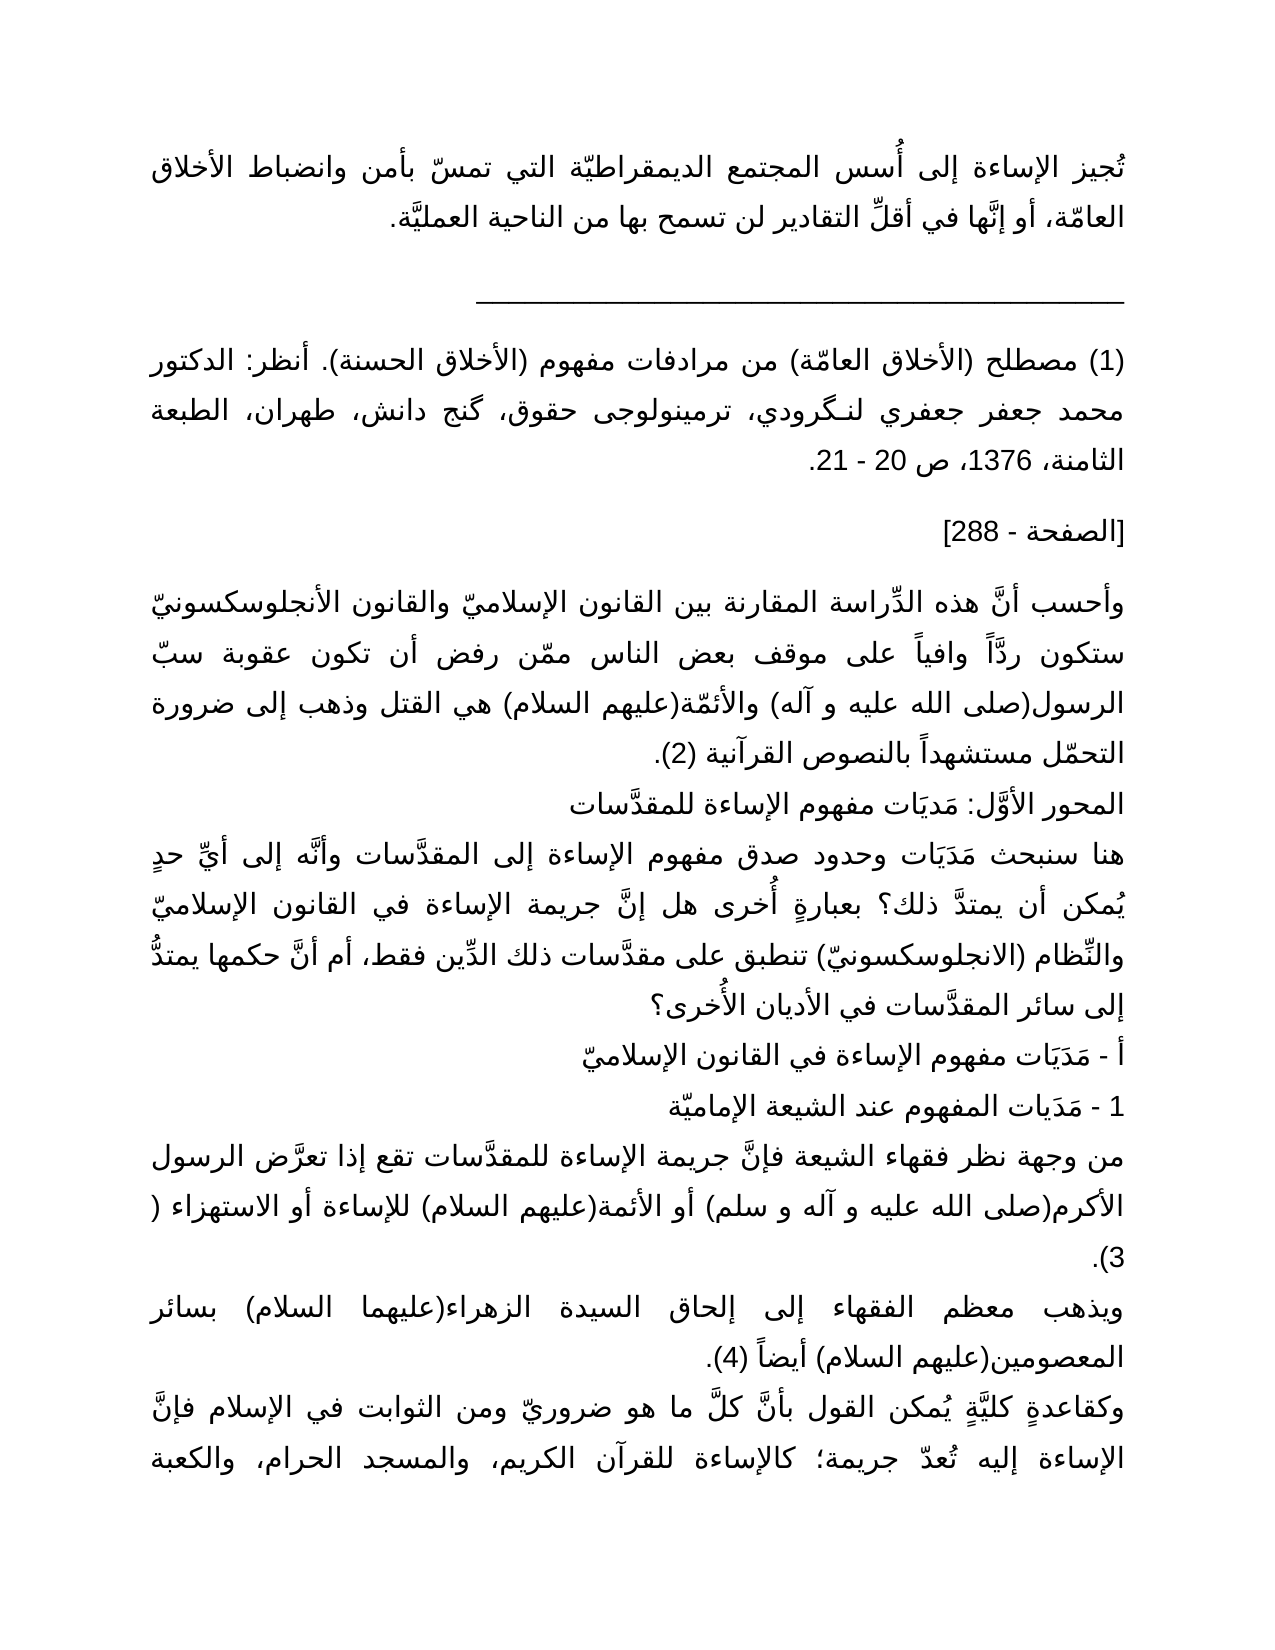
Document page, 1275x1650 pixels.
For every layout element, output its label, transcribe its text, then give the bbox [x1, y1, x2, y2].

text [150, 150, 1125, 234]
text 1 - مَدَيات المفهوم عند الشيعة الإماميّة [150, 1089, 1125, 1122]
text من وجهة نظر فقهاء الشيعة فإنَّ جريمة الإساءة للمقدَّسات تقع إذا تعرَّض الرسول الأكرم(صلى‏ الله ‏عليه ‏و ‏آله ‏و سلم) أو الأئمة(عليهم ‏السلام) للإساءة أو الاستهزاء (3). [150, 1139, 1125, 1273]
text (1) مصطلح (الأخلاق العامّة) من مرادفات مفهوم (الأخلاق الحسنة). أنظر: الدكتور محمد جعفر جعفري لنـگرودي، ترمينولوجى حقوق، گنج دانش، طهران، الطبعة الثامنة، 1376، ص 20 - 21. [150, 343, 1125, 477]
text أ - مَدَيَات مفهوم الإساءة في القانون الإسلاميّ [150, 1038, 1125, 1072]
text ويذهب معظم الفقهاء إلى إلحاق السيدة الزهراء(عليهما السلام) بسائر المعصومين(عليهم ‏السلام) أيضاً (4). [150, 1290, 1125, 1374]
text ________________________________________ [150, 271, 1125, 305]
text وأحسب أنَّ هذه الدِّراسة المقارنة بين القانون الإسلاميّ والقانون الأنجلوسكسونيّ ستكون ردَّاً وافياً على موقف بعض الناس ممّن رفض أن تكون عقوبة سبّ الرسول(صلى‏ الله ‏عليه ‏و ‏آله) والأئمّة(عليهم ‏السلام) هي القتل وذهب إلى ضرورة التحمّل مستشهداً بالنصوص القرآنية (2). [150, 586, 1125, 770]
text هنا سنبحث مَدَيَات وحدود صدق مفهوم الإساءة إلى المقدَّسات وأنَّه إلى أيِّ حدٍ يُمكن أن يمتدَّ ذلك؟ بعبارةٍ أُخرى هل إنَّ جريمة الإساءة في القانون الإسلاميّ والنِّظام (الانجلوسكسونيّ) تنطبق على مقدَّسات ذلك الدِّين فقط، أم أنَّ حكمها يمتدُّ إلى سائر المقدَّسات في الأديان الأُخرى؟ [150, 837, 1125, 1022]
text [الصفحة - 288] [150, 514, 1125, 548]
text المحور الأوَّل: مَديَات مفهوم الإساءة للمقدَّسات [150, 787, 1125, 820]
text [150, 1391, 1125, 1474]
